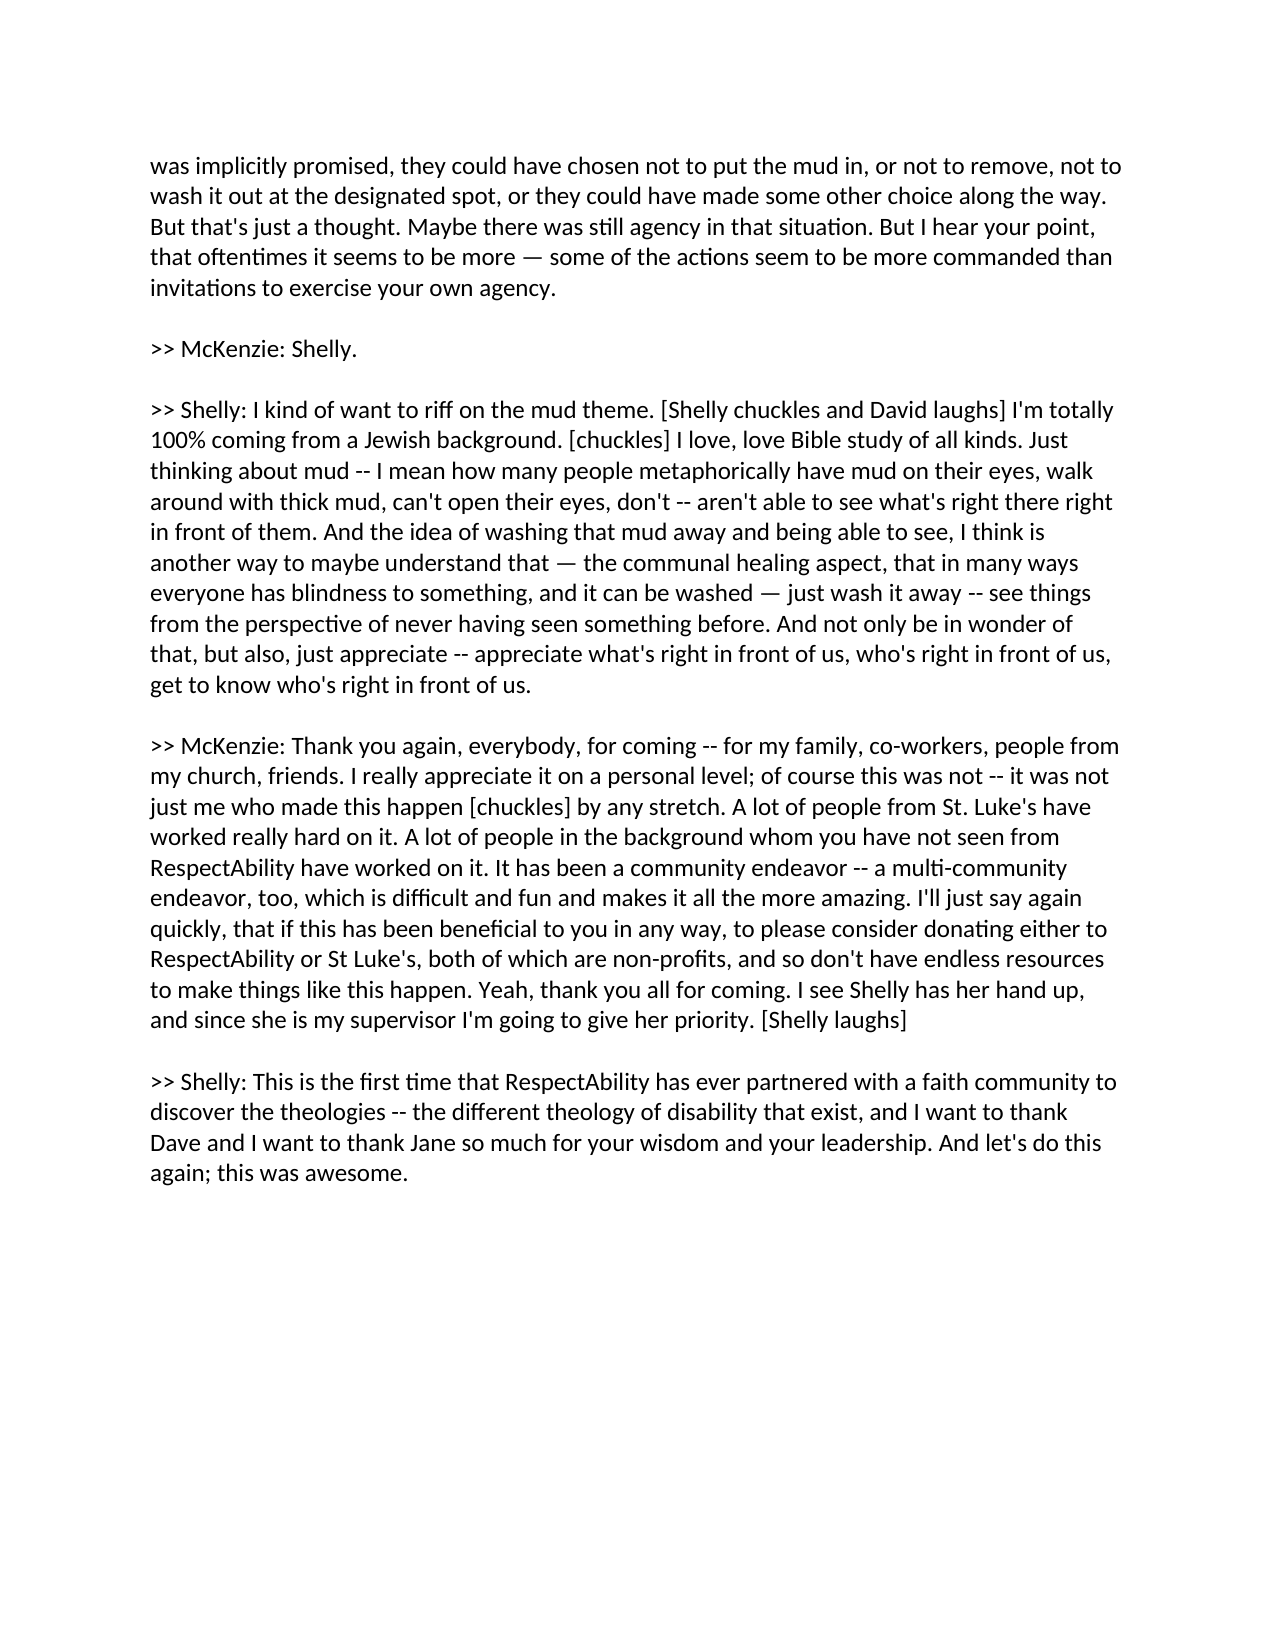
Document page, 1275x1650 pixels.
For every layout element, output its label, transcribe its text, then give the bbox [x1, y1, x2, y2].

text >> Shelly: I kind of want to riff on the mud theme. [Shelly chuckles and David laughs] I'm totally 100% coming from a Jewish background. [chuckles] I love, love Bible study of all kinds. Just thinking about mud -- I mean how many people metaphorically have mud on their eyes, walk around with thick mud, can't open their eyes, don't -- aren't able to see what's right there right in front of them. And the idea of washing that mud away and being able to see, I think is another way to maybe understand that — the communal healing aspect, that in many ways everyone has blindness to something, and it can be washed — just wash it away -- see things from the perspective of never having seen something before. And not only be in wonder of that, but also, just appreciate -- appreciate what's right in front of us, who's right in front of us, get to know who's right in front of us. [150, 394, 1125, 699]
text >> McKenzie: Shelly. [150, 333, 1125, 364]
text >> Shelly: This is the first time that RespectAbility has ever partnered with a faith community to discover the theologies -- the different theology of disability that exist, and I want to thank Dave and I want to thank Jane so much for your wisdom and your leadership. And let's do this again; this was awesome. [150, 1066, 1125, 1188]
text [150, 150, 1125, 303]
text >> McKenzie: Thank you again, everybody, for coming -- for my family, co-workers, people from my church, friends. I really appreciate it on a personal level; of course this was not -- it was not just me who made this happen [chuckles] by any stretch. A lot of people from St. Luke's have worked really hard on it. A lot of people in the background whom you have not seen from RespectAbility have worked on it. It has been a community endeavor -- a multi-community endeavor, too, which is difficult and fun and makes it all the more amazing. I'll just say again quickly, that if this has been beneficial to you in any way, to please consider donating either to RespectAbility or St Luke's, both of which are non-profits, and so don't have endless resources to make things like this happen. Yeah, thank you all for coming. I see Shelly has her hand up, and since she is my supervisor I'm going to give her priority. [Shelly laughs] [150, 730, 1125, 1035]
